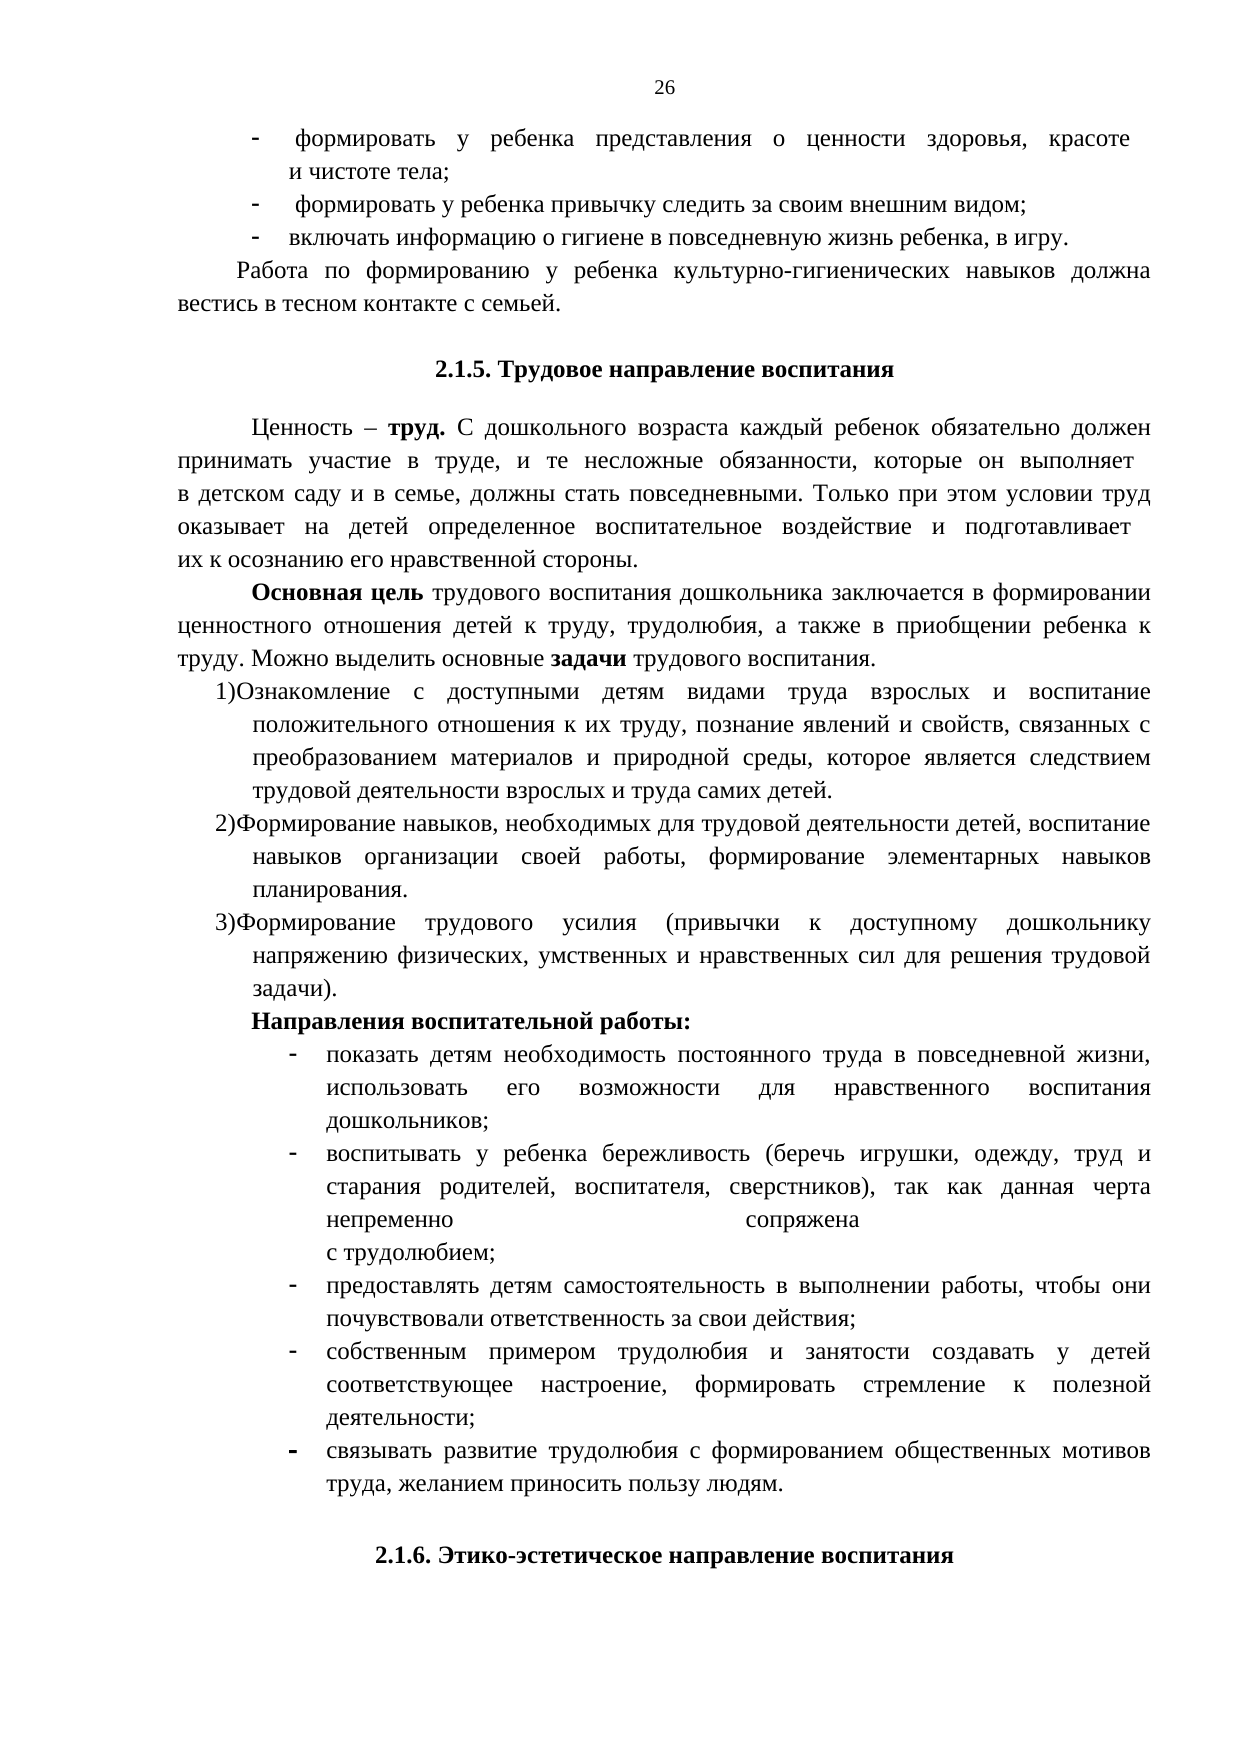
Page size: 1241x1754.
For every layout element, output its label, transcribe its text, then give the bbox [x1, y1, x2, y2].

text Основная цель трудового воспитания дошкольника заключается в формировании ценностного отношения детей к труду, трудолюбия, а также в приобщении ребенка к труду. Можно выделить основные задачи трудового воспитания. [177, 577, 1152, 672]
list связывать развитие трудолюбия с формированием общественных мотивов труда, желанием приносить пользу людям. [288, 1435, 1152, 1497]
list предоставлять детям самостоятельность в выполнении работы, чтобы они почувствовали ответственность за свои действия; [288, 1270, 1152, 1332]
list формировать у ребенка привычку следить за своим внешним видом; [251, 189, 1152, 218]
list Формирование навыков, необходимых для трудовой деятельности детей, воспитание навыков организации своей работы, формирование элементарных навыков планирования. [215, 808, 1152, 903]
list Формирование трудового усилия (привычки к доступному дошкольнику напряжению физических, умственных и нравственных сил для решения трудовой задачи). [215, 907, 1152, 1002]
list Ознакомление с доступными детям видами труда взрослых и воспитание положительного отношения к их труду, познание явлений и свойств, связанных с преобразованием материалов и природной среды, которое является следствием трудовой деятельности взрослых и труда самих детей. [215, 676, 1152, 804]
text Ценность – труд. С дошкольного возраста каждый ребенок обязательно должен принимать участие в труде, и те несложные обязанности, которые он выполняет в детском саду и в семье, должны стать повседневными. Только при этом условии труд оказывает на детей определенное воспитательное воздействие и подготавливает их к осознанию его нравственной стороны. [177, 412, 1152, 573]
text 2.1.5. Трудовое направление воспитания [177, 354, 1152, 383]
text Работа по формированию у ребенка культурно-гигиенических навыков должна вестись в тесном контакте с семьей. [177, 255, 1152, 317]
list включать информацию о гигиене в повседневную жизнь ребенка, в игру. [251, 222, 1152, 251]
list показать детям необходимость постоянного труда в повседневной жизни, использовать его возможности для нравственного воспитания дошкольников; [288, 1039, 1152, 1134]
list формировать у ребенка представления о ценности здоровья, красоте и чистоте тела; [251, 123, 1152, 185]
list собственным примером трудолюбия и занятости создавать у детей соответствующее настроение, формировать стремление к полезной деятельности; [288, 1336, 1152, 1431]
text 2.1.6. Этико-эстетическое направление воспитания [177, 1540, 1152, 1569]
list воспитывать у ребенка бережливость (беречь игрушки, одежду, труд и старания родителей, воспитателя, сверстников), так как данная черта непременно сопряжена с трудолюбием; [288, 1138, 1152, 1266]
text Направления воспитательной работы: [177, 1006, 1152, 1035]
